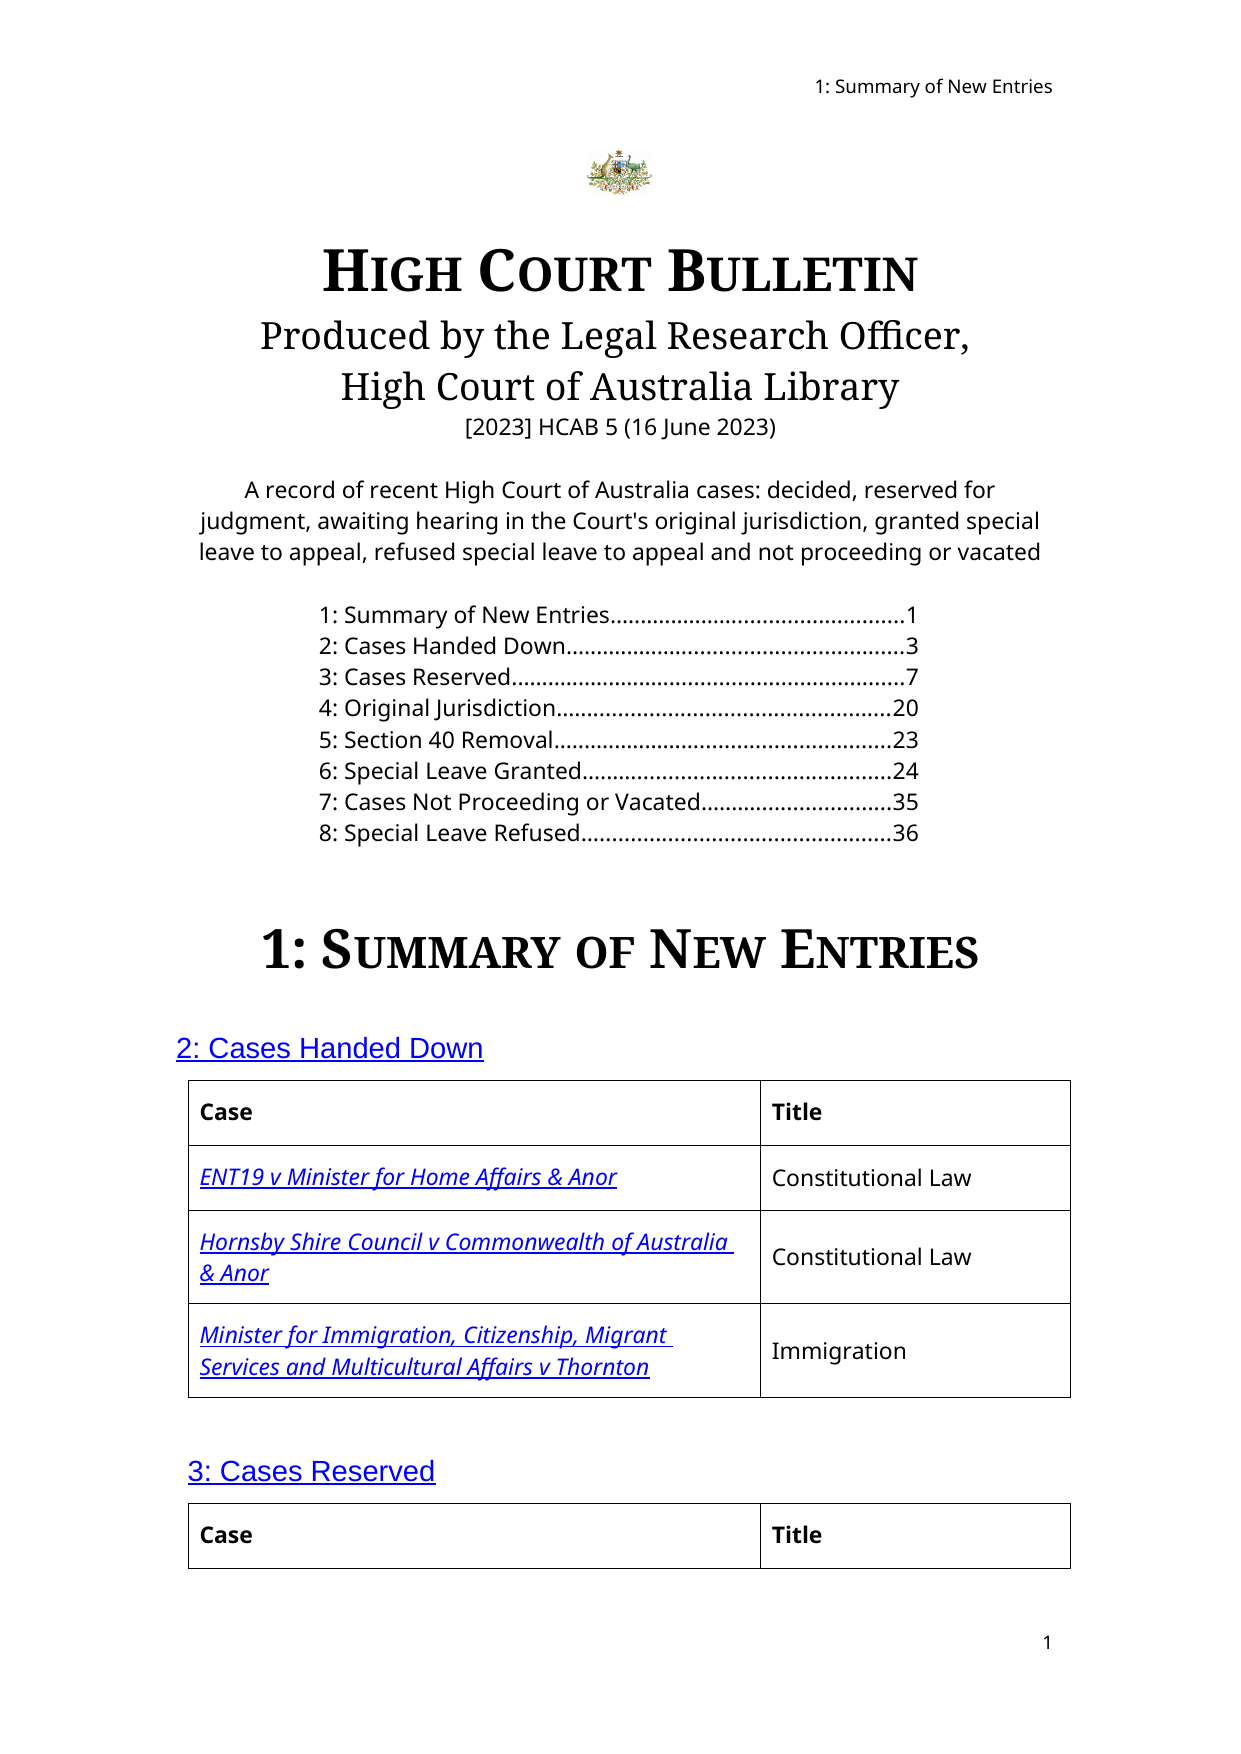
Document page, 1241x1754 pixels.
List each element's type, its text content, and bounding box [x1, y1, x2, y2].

table_header Case [189, 1081, 760, 1144]
title A record of recent High Court of Australia cases: decided, reserved for judgment, awaiting hearing in the Court's original jurisdiction, granted special leave to appeal, refused special leave to appeal and not proceeding or vacated [187, 473, 1053, 567]
text 1: Summary of New Entries 1 [319, 598, 919, 630]
table_cell ENT19 v Minister for Home Affairs & Anor [189, 1146, 760, 1209]
table_header Case [189, 1504, 760, 1568]
table_cell Minister for Immigration, Citizenship, Migrant Services and Multicultural Affairs v Thornton [189, 1304, 760, 1397]
table_cell Hornsby Shire Council v Commonwealth of Australia & Anor [189, 1211, 760, 1303]
table_cell Immigration [761, 1304, 1070, 1397]
text 8: Special Leave Refused 36 [319, 817, 919, 848]
text 6: Special Leave Granted 24 [319, 755, 919, 786]
title [2023] HCAB 5 (16 June 2023) [187, 411, 1053, 442]
title High Court Bulletin [187, 229, 1053, 309]
table_header Title [761, 1504, 1070, 1568]
picture [586, 150, 654, 197]
subtitle 1: Summary of New Entries [187, 911, 1053, 985]
table_cell Constitutional Law [761, 1146, 1070, 1209]
text 7: Cases Not Proceeding or Vacated 35 [319, 786, 919, 817]
table_header Title [761, 1081, 1070, 1144]
title Produced by the Legal Research Officer, High Court of Australia Library [187, 309, 1053, 411]
text 5: Section 40 Removal 23 [319, 723, 919, 755]
text 3: Cases Reserved 7 [319, 661, 919, 692]
text 3: Cases Reserved [187, 1454, 1053, 1488]
table_cell Constitutional Law [761, 1211, 1070, 1303]
text 4: Original Jurisdiction 20 [319, 692, 919, 723]
text 2: Cases Handed Down [176, 1031, 1053, 1064]
text 2: Cases Handed Down 3 [319, 630, 919, 661]
